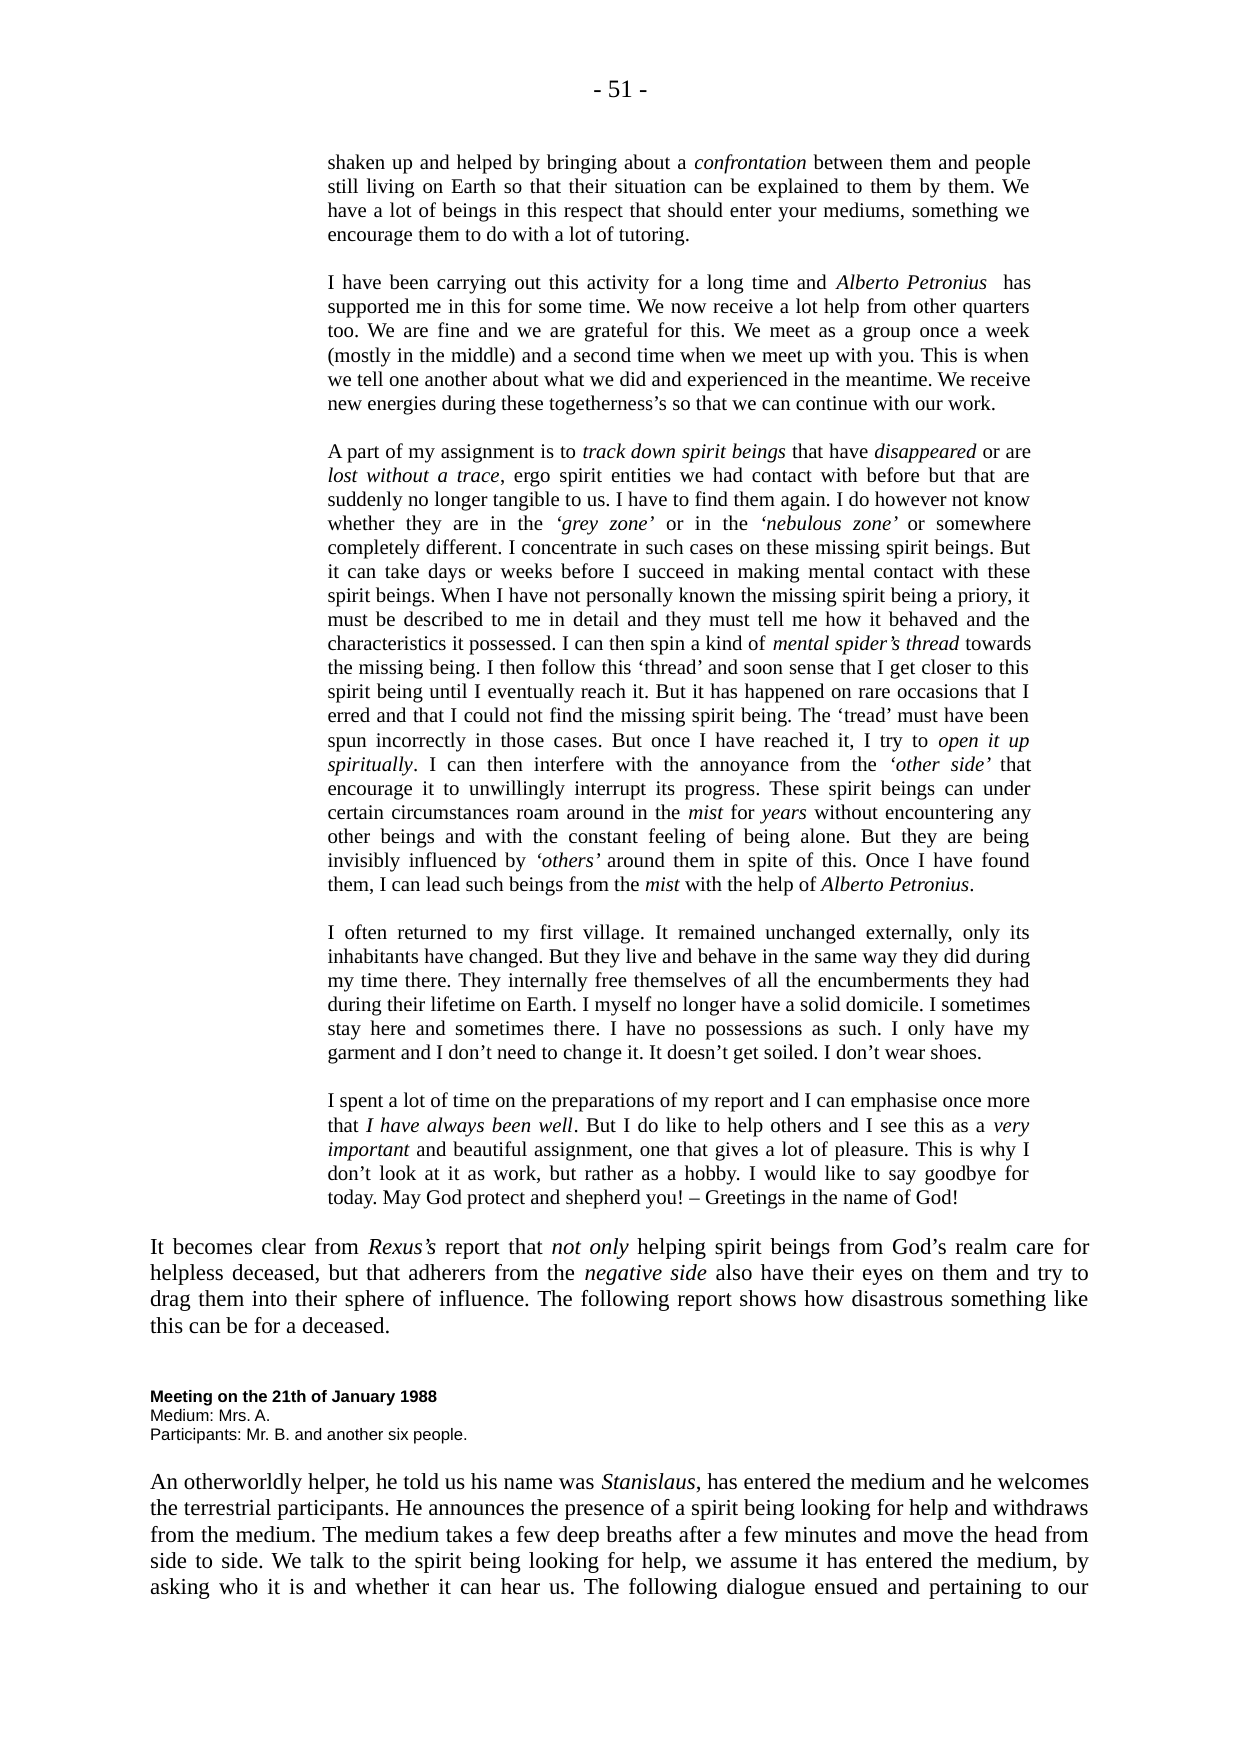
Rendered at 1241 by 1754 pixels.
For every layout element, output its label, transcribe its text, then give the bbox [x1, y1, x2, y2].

text I spent a lot of time on the preparations of my report and I can emphasise once more that I have always been well. But I do like to help others and I see this as a very important and beautiful assignment, one that gives a lot of pleasure. This is why I don’t look at it as work, but rather as a hobby. I would like to say goodbye for today. May God protect and shepherd you! – Greetings in the name of God! [209, 1088, 1031, 1209]
text It becomes clear from Rexus’s report that not only helping spirit beings from God’s realm care for helpless deceased, but that adherers from the negative side also have their eyes on them and try to drag them into their sphere of influence. The following report shows how disastrous something like this can be for a deceased. [150, 1233, 1090, 1338]
text Medium: Mrs. A. [150, 1406, 1090, 1425]
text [209, 150, 1031, 246]
text I often returned to my first village. It remained unchanged externally, only its inhabitants have changed. But they live and behave in the same way they did during my time there. They internally free themselves of all the encumberments they had during their lifetime on Earth. I myself no longer have a solid domicile. I sometimes stay here and sometimes there. I have no possessions as such. I only have my garment and I don’t need to change it. It doesn’t get soiled. I don’t wear shoes. [209, 920, 1031, 1064]
text Participants: Mr. B. and another six people. [150, 1425, 1090, 1444]
text I have been carrying out this activity for a long time and Alberto Petronius has supported me in this for some time. We now receive a lot help from other quarters too. We are fine and we are grateful for this. We meet as a group once a week (mostly in the middle) and a second time when we meet up with you. This is when we tell one another about what we did and experienced in the meantime. We receive new energies during these togetherness’s so that we can continue with our work. [209, 270, 1031, 415]
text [150, 1468, 1090, 1600]
text A part of my assignment is to track down spirit beings that have disappeared or are lost without a trace, ergo spirit entities we had contact with before but that are suddenly no longer tangible to us. I have to find them again. I do however not know whether they are in the ‘grey zone’ or in the ‘nebulous zone’ or somewhere completely different. I concentrate in such cases on these missing spirit beings. But it can take days or weeks before I succeed in making mental contact with these spirit beings. When I have not personally known the missing spirit being a priory, it must be described to me in detail and they must tell me how it behaved and the characteristics it possessed. I can then spin a kind of mental spider’s thread towards the missing being. I then follow this ‘thread’ and soon sense that I get closer to this spirit being until I eventually reach it. But it has happened on rare occasions that I erred and that I could not find the missing spirit being. The ‘tread’ must have been spun incorrectly in those cases. But once I have reached it, I try to open it up spiritually. I can then interfere with the annoyance from the ‘other side’ that encourage it to unwillingly interrupt its progress. These spirit beings can under certain circumstances roam around in the mist for years without encountering any other beings and with the constant feeling of being alone. But they are being invisibly influenced by ‘others’ around them in spite of this. Once I have found them, I can lead such beings from the mist with the help of Alberto Petronius. [209, 439, 1031, 896]
text Meeting on the 21th of January 1988 [150, 1386, 1090, 1406]
